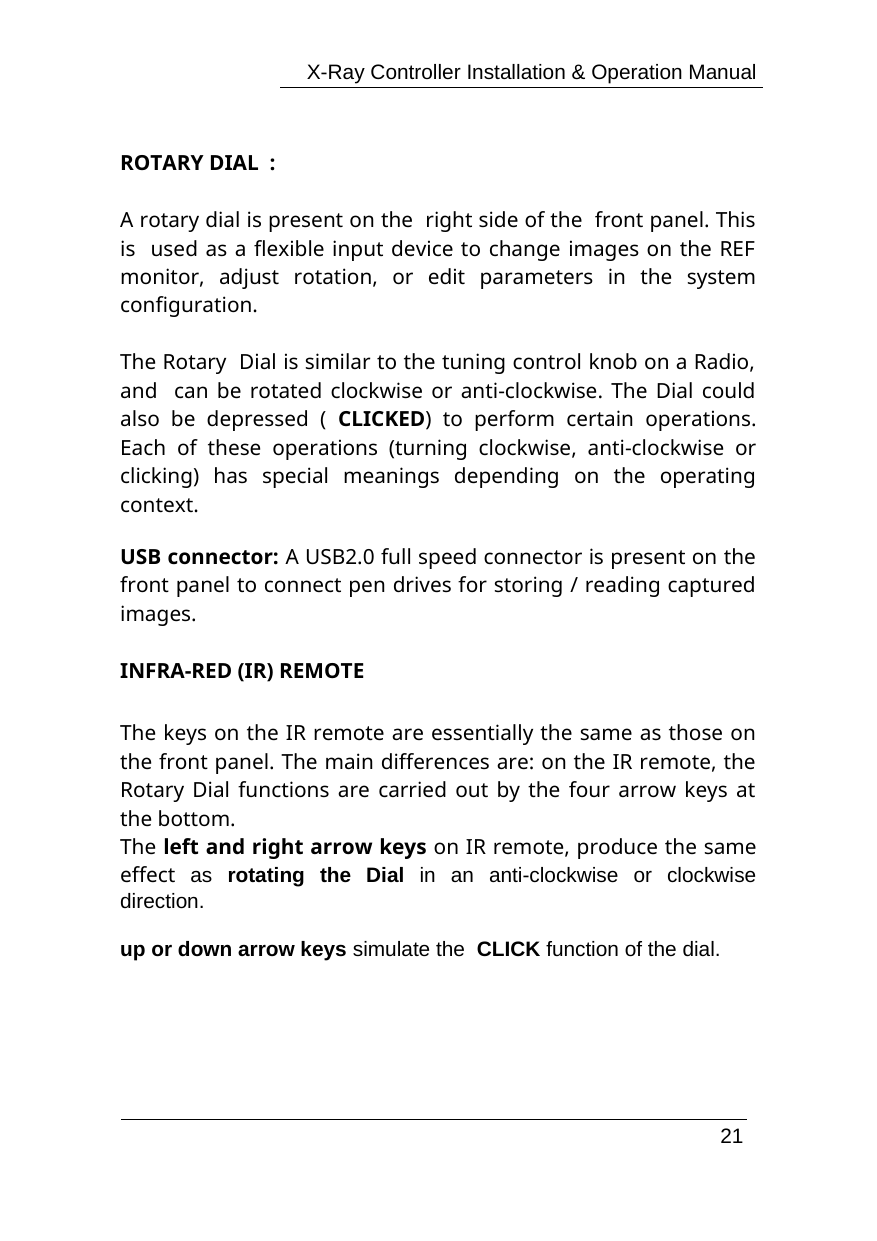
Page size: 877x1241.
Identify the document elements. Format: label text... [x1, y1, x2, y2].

text ROTARY DIAL : [120, 148, 757, 177]
text The left and right arrow keys on IR remote, produce the same effect as rotating the Dial in an anti-clockwise or clockwise direction. [120, 832, 757, 913]
text A rotary dial is present on the right side of the front panel. This is used as a flexible input device to change images on the REF monitor, adjust rotation, or edit parameters in the system configuration. [120, 205, 757, 319]
subtitle INFRA-RED (IR) REMOTE [120, 656, 757, 684]
text USB connector: A USB2.0 full speed connector is present on the front panel to connect pen drives for storing / reading captured images. [120, 542, 757, 627]
text The keys on the IR remote are essentially the same as those on the front panel. The main differences are: on the IR remote, the Rotary Dial functions are carried out by the four arrow keys at the bottom. [120, 718, 757, 832]
text The Rotary Dial is similar to the tuning control knob on a Radio, and can be rotated clockwise or anti-clockwise. The Dial could also be depressed ( CLICKED) to perform certain operations. Each of these operations (turning clockwise, anti-clockwise or clicking) has special meanings depending on the operating context. [120, 347, 757, 518]
text up or down arrow keys simulate the CLICK function of the dial. [120, 937, 757, 961]
